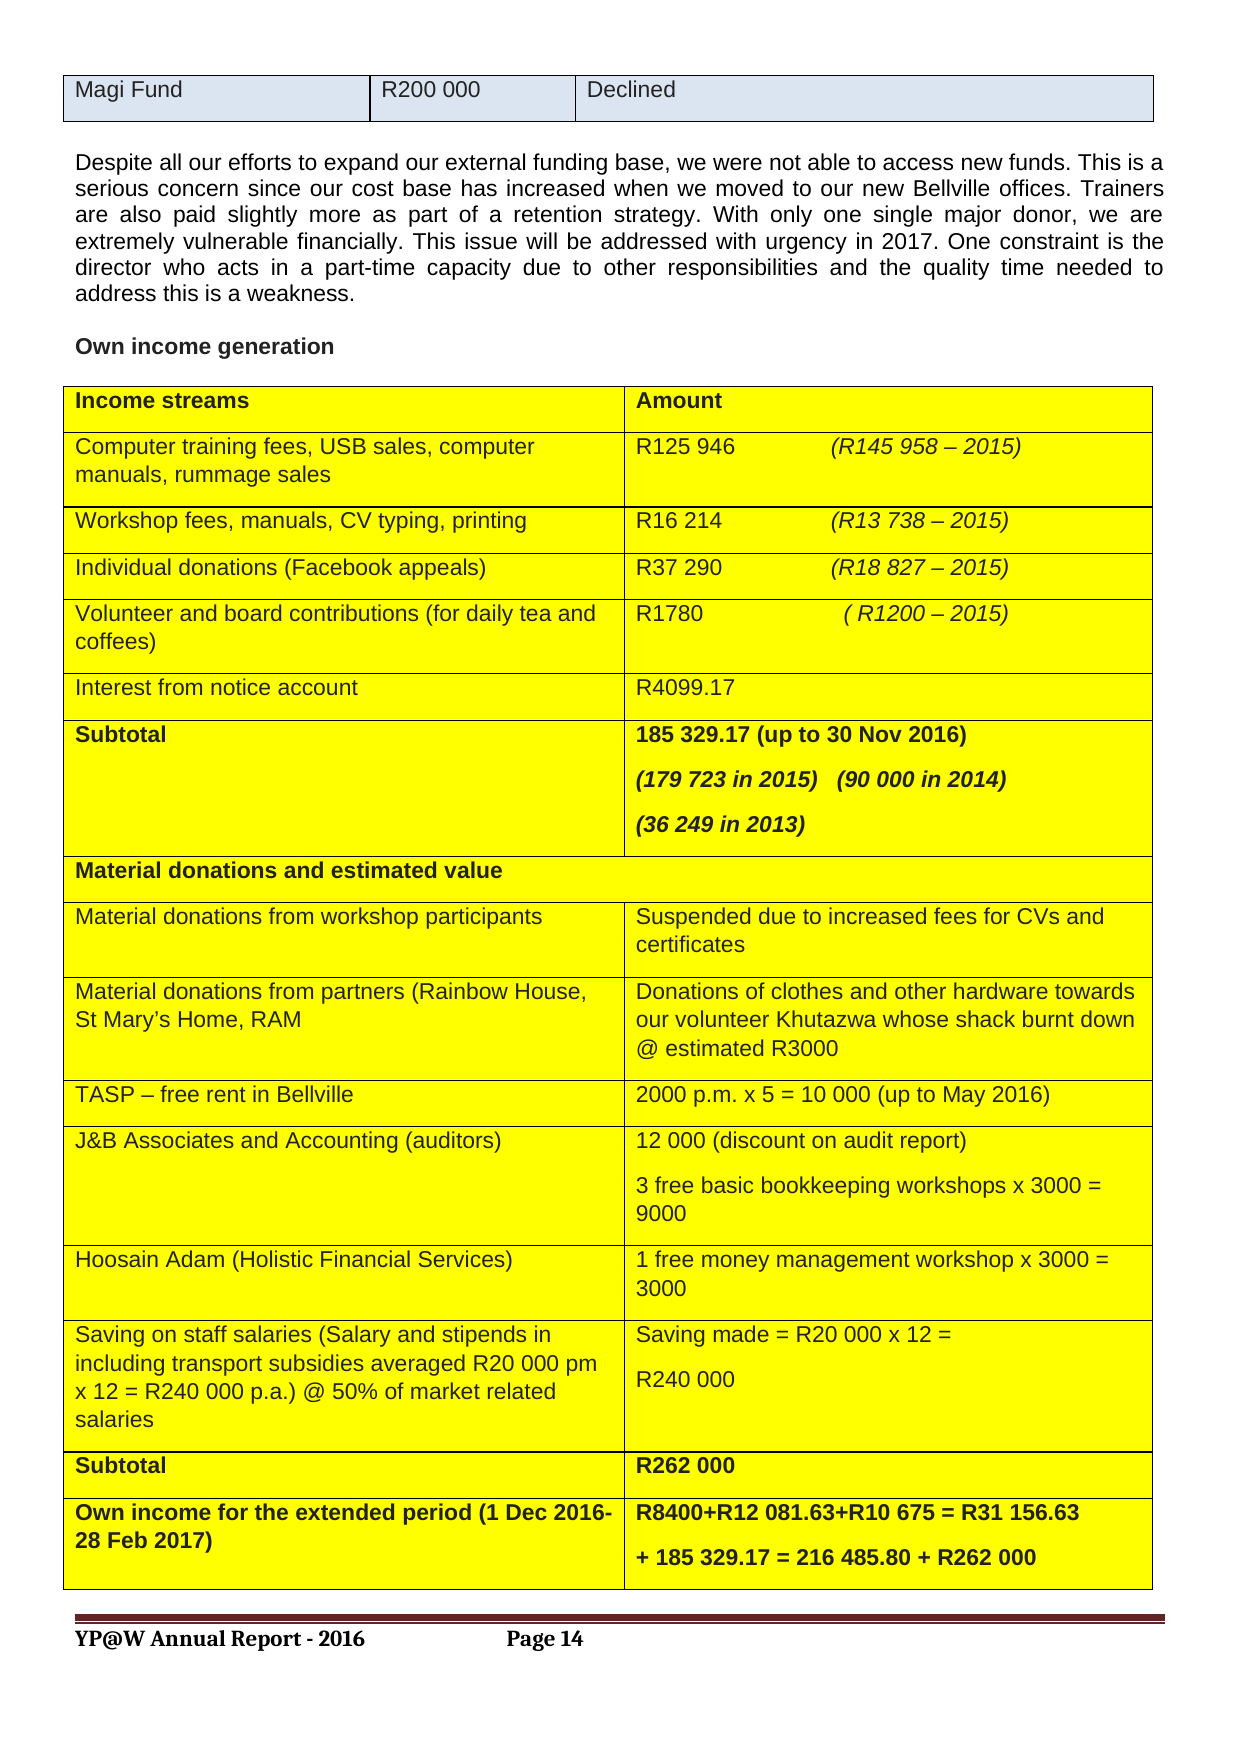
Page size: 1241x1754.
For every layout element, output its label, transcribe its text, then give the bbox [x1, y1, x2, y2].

table_cell R37 290 (R18 827 – 2015) [625, 554, 1152, 599]
table_cell R125 946 (R145 958 – 2015) [625, 433, 1152, 506]
table_cell R16 214 (R13 738 – 2015) [625, 508, 1152, 553]
table_cell Declined [576, 76, 1153, 121]
table_cell Suspended due to increased fees for CVs and certificates [625, 903, 1152, 977]
table_cell R1780 ( R1200 – 2015) [625, 600, 1152, 673]
table_cell Individual donations (Facebook appeals) [64, 554, 624, 599]
table_cell J&B Associates and Accounting (auditors) [64, 1127, 624, 1245]
table_cell Material donations from workshop participants [64, 903, 624, 977]
table_cell Saving on staff salaries (Salary and stipends in including transport subsidies averaged R20 000 pm x 12 = R240 000 p.a.) @ 50% of market related salaries [64, 1321, 624, 1451]
table_cell 1 free money management workshop x 3000 = 3000 [625, 1246, 1152, 1320]
table_cell Saving made = R20 000 x 12 = R240 000 [625, 1321, 1152, 1451]
table_cell Donations of clothes and other hardware towards our volunteer Khutazwa whose shack burnt down @ estimated R3000 [625, 978, 1152, 1079]
table_cell Volunteer and board contributions (for daily tea and coffees) [64, 600, 624, 673]
table_cell Subtotal [64, 721, 624, 856]
table_cell R4099.17 [625, 674, 1152, 719]
table_cell 12 000 (discount on audit report) 3 free basic bookkeeping workshops x 3000 = 9000 [625, 1127, 1152, 1245]
table_cell Material donations from partners (Rainbow House, St Mary’s Home, RAM [64, 978, 624, 1079]
text Own income generation [75, 333, 1165, 359]
table_cell Hoosain Adam (Holistic Financial Services) [64, 1246, 624, 1320]
table_cell Computer training fees, USB sales, computer manuals, rummage sales [64, 433, 624, 506]
table_cell Own income for the extended period (1 Dec 2016-28 Feb 2017) [64, 1499, 624, 1589]
table_cell 2000 p.m. x 5 = 10 000 (up to May 2016) [625, 1081, 1152, 1126]
table_cell TASP – free rent in Bellville [64, 1081, 624, 1126]
table_cell Subtotal [64, 1453, 624, 1498]
table_cell R8400+R12 081.63+R10 675 = R31 156.63 + 185 329.17 = 216 485.80 + R262 000 [625, 1499, 1152, 1589]
text Despite all our efforts to expand our external funding base, we were not able to access new funds. This is a serious concern since our cost base has increased when we moved to our new Bellville offices. Trainers are also paid slightly more as part of a retention strategy. With only one single major donor, we are extremely vulnerable financially. This issue will be addressed with urgency in 2017. One constraint is the director who acts in a part-time capacity due to other responsibilities and the quality time needed to address this is a weakness. [75, 148, 1165, 307]
table_cell Interest from notice account [64, 674, 624, 719]
table_header Income streams [64, 387, 624, 432]
table_cell Material donations and estimated value [64, 857, 1152, 902]
table_header Amount [625, 387, 1152, 432]
table_cell R200 000 [371, 76, 575, 121]
table_cell 185 329.17 (up to 30 Nov 2016) (179 723 in 2015) (90 000 in 2014) (36 249 in 2013) [625, 721, 1152, 856]
table_cell Workshop fees, manuals, CV typing, printing [64, 508, 624, 553]
table_cell Magi Fund [64, 76, 369, 121]
table_cell R262 000 [625, 1453, 1152, 1498]
